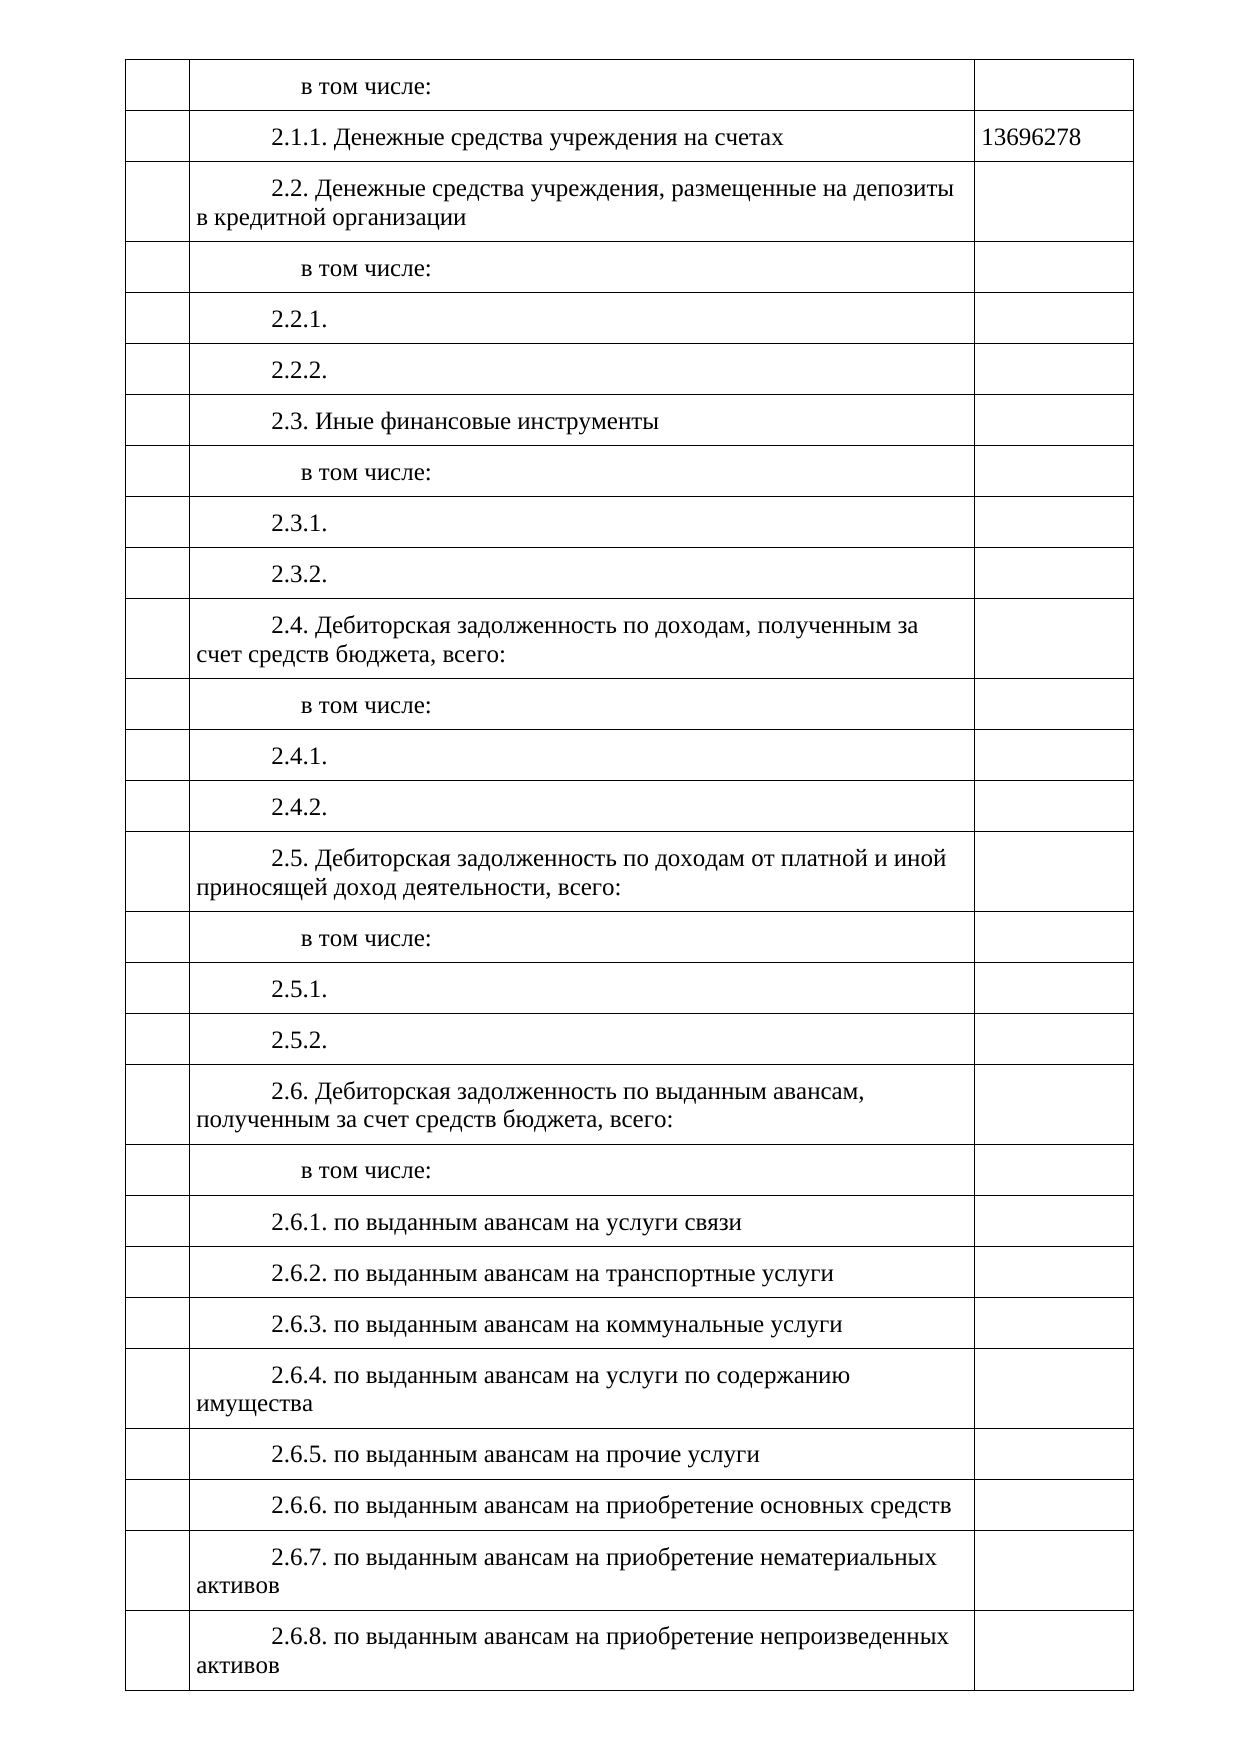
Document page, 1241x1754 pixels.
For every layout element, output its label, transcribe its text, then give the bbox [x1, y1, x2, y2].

table_cell 2.3. Иные финансовые инструменты [190, 395, 974, 445]
table_cell 2.4.2. [190, 781, 974, 831]
table_cell [126, 679, 189, 729]
table_cell [975, 446, 1133, 496]
table_cell 2.3.1. [190, 497, 974, 547]
table_cell 2.4. Дебиторская задолженность по доходам, полученным за счет средств бюджета, всего: [190, 599, 974, 678]
table_cell [975, 1611, 1133, 1689]
table_cell [126, 242, 189, 292]
table_cell 2.6.7. по выданным авансам на приобретение нематериальных активов [190, 1531, 974, 1610]
table_cell [975, 60, 1133, 110]
table_cell [126, 912, 189, 962]
table_cell [126, 599, 189, 678]
table_cell [126, 1298, 189, 1348]
table_cell [126, 963, 189, 1013]
table_cell [975, 162, 1133, 241]
table_cell [126, 1247, 189, 1297]
table_cell 2.6.2. по выданным авансам на транспортные услуги [190, 1247, 974, 1297]
table_cell [126, 293, 189, 343]
table_cell 13696278 [975, 111, 1133, 161]
table_cell 2.3.2. [190, 548, 974, 598]
table_cell [975, 963, 1133, 1013]
table_cell [126, 446, 189, 496]
table_cell в том числе: [190, 60, 974, 110]
table_cell [126, 1349, 189, 1428]
table_cell [126, 781, 189, 831]
table_cell [975, 1065, 1133, 1144]
table_cell [975, 242, 1133, 292]
table_cell [975, 497, 1133, 547]
table_cell в том числе: [190, 912, 974, 962]
table_cell в том числе: [190, 242, 974, 292]
table_cell [975, 1429, 1133, 1479]
table_cell [126, 1196, 189, 1246]
table_cell 2.6.5. по выданным авансам на прочие услуги [190, 1429, 974, 1479]
table_cell 2.5.1. [190, 963, 974, 1013]
table_cell [975, 1298, 1133, 1348]
table_cell 2.6.1. по выданным авансам на услуги связи [190, 1196, 974, 1246]
table_cell 2.6.4. по выданным авансам на услуги по содержанию имущества [190, 1349, 974, 1428]
table_cell 2.2.1. [190, 293, 974, 343]
table_cell в том числе: [190, 679, 974, 729]
table_cell [126, 1429, 189, 1479]
table_cell [975, 1145, 1133, 1195]
table_cell [126, 497, 189, 547]
table_cell 2.5.2. [190, 1014, 974, 1064]
table_cell [975, 1349, 1133, 1428]
table_cell [126, 832, 189, 911]
table_cell [126, 60, 189, 110]
table_cell [975, 1196, 1133, 1246]
table_cell [975, 781, 1133, 831]
table_cell 2.5. Дебиторская задолженность по доходам от платной и иной приносящей доход деятельности, всего: [190, 832, 974, 911]
table_cell [975, 1480, 1133, 1530]
table_cell [126, 1480, 189, 1530]
table_cell [126, 1611, 189, 1689]
table_cell 2.6. Дебиторская задолженность по выданным авансам, полученным за счет средств бюджета, всего: [190, 1065, 974, 1144]
table_cell [975, 912, 1133, 962]
table_cell в том числе: [190, 446, 974, 496]
table_cell [975, 548, 1133, 598]
table_cell [975, 832, 1133, 911]
table_cell [975, 344, 1133, 394]
table_cell [975, 1247, 1133, 1297]
table_cell 2.4.1. [190, 730, 974, 780]
table_cell [126, 730, 189, 780]
table_cell [975, 293, 1133, 343]
table_cell 2.6.6. по выданным авансам на приобретение основных средств [190, 1480, 974, 1530]
table_cell [126, 1145, 189, 1195]
table_cell 2.6.3. по выданным авансам на коммунальные услуги [190, 1298, 974, 1348]
table_cell [126, 1531, 189, 1610]
table_cell [126, 1065, 189, 1144]
table_cell [975, 1531, 1133, 1610]
table_cell [975, 1014, 1133, 1064]
table_cell [126, 395, 189, 445]
table_cell [126, 111, 189, 161]
table_cell [975, 730, 1133, 780]
table_cell [975, 599, 1133, 678]
table_cell 2.1.1. Денежные средства учреждения на счетах [190, 111, 974, 161]
table_cell [126, 162, 189, 241]
table_cell 2.6.8. по выданным авансам на приобретение непроизведенных активов [190, 1611, 974, 1689]
table_cell [126, 344, 189, 394]
table_cell [975, 679, 1133, 729]
table_cell [126, 1014, 189, 1064]
table_cell в том числе: [190, 1145, 974, 1195]
table_cell [975, 395, 1133, 445]
table_cell 2.2. Денежные средства учреждения, размещенные на депозиты в кредитной организации [190, 162, 974, 241]
table_cell 2.2.2. [190, 344, 974, 394]
table_cell [126, 548, 189, 598]
